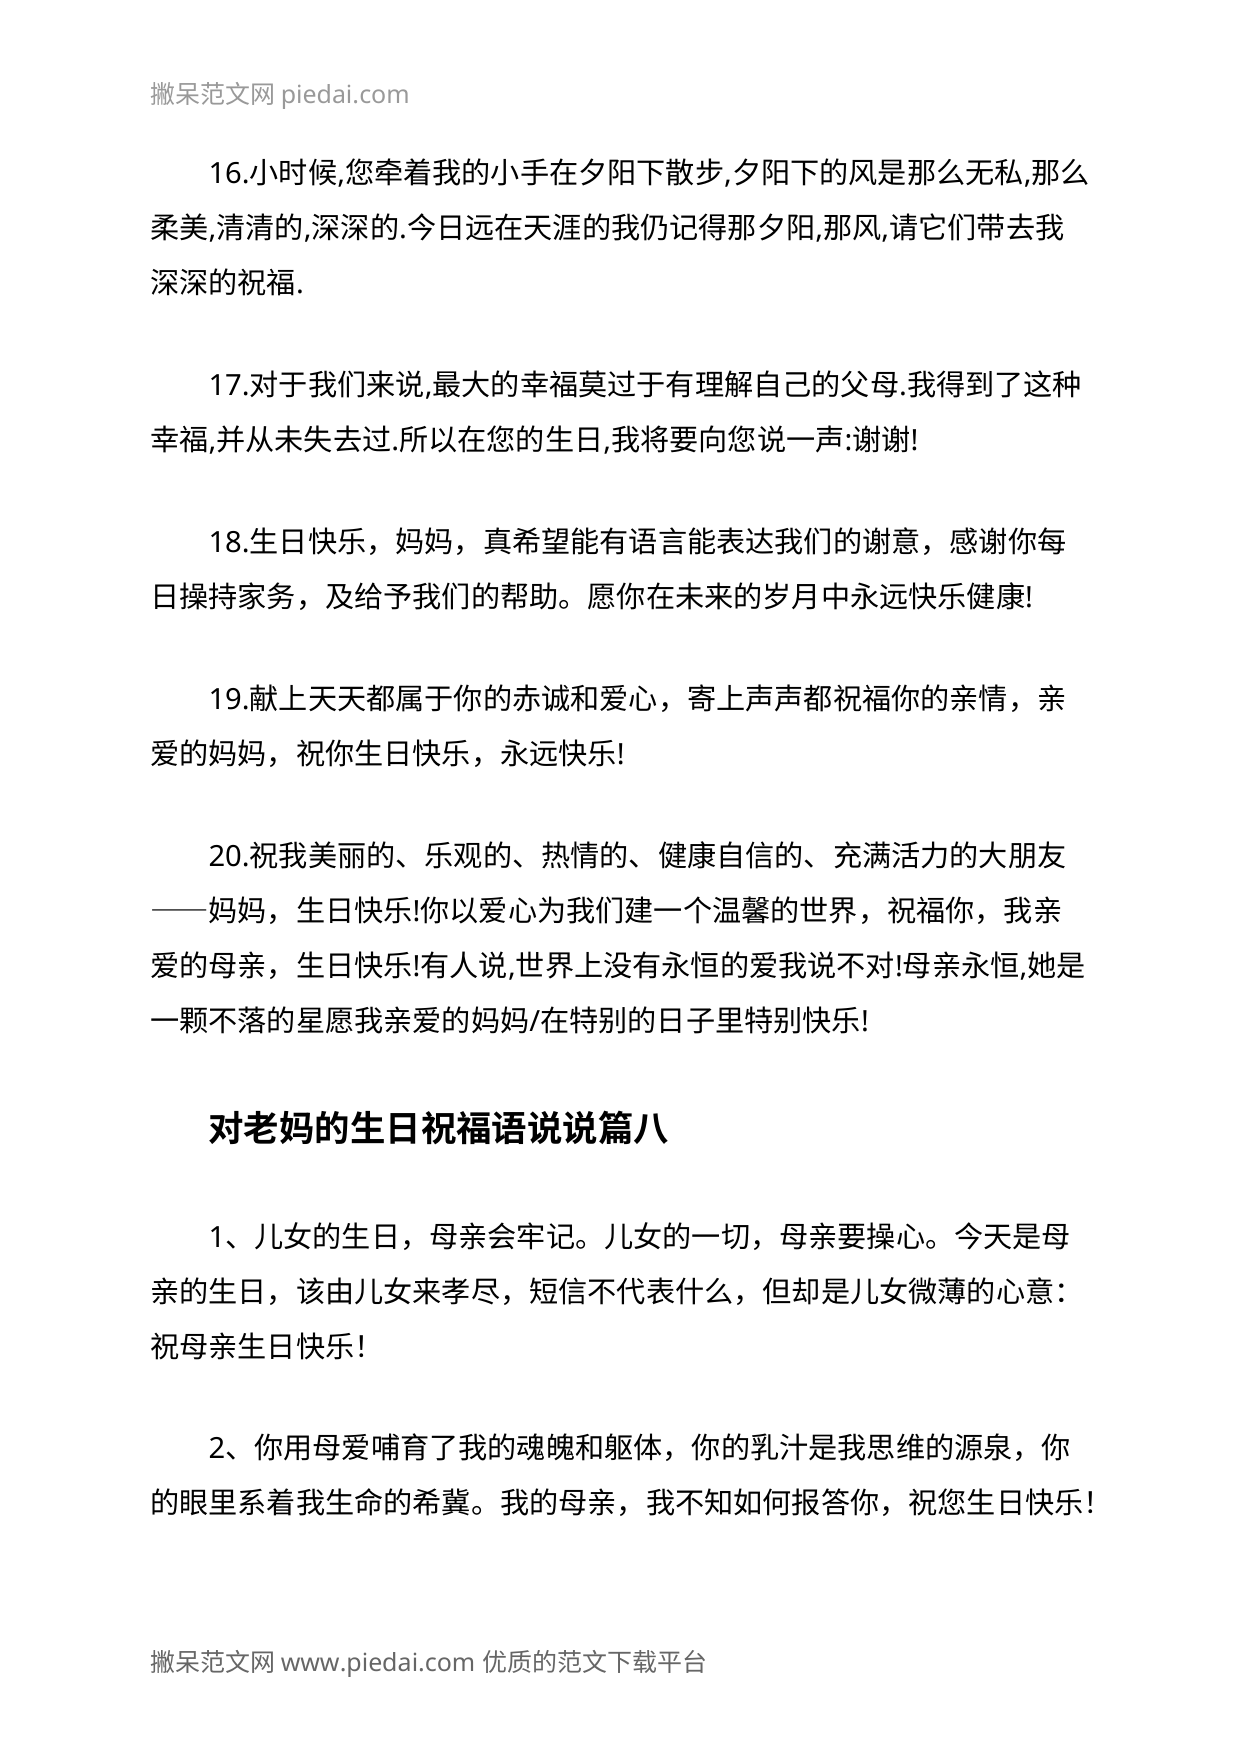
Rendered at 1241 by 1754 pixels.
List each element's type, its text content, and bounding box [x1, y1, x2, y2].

text 17.对于我们来说,最大的幸福莫过于有理解自己的父母.我得到了这种幸福,并从未失去过.所以在您的生日,我将要向您说一声:谢谢! [150, 362, 1090, 459]
text 16.小时候,您牵着我的小手在夕阳下散步,夕阳下的风是那么无私,那么柔美,清清的,深深的.今日远在天涯的我仍记得那夕阳,那风,请它们带去我深深的祝福. [150, 150, 1090, 302]
text 19.献上天天都属于你的赤诚和爱心，寄上声声都祝福你的亲情，亲爱的妈妈，祝你生日快乐，永远快乐! [150, 676, 1090, 773]
text 1、儿女的生日，母亲会牢记。儿女的一切，母亲要操心。今天是母亲的生日，该由儿女来孝尽，短信不代表什么，但却是儿女微薄的心意：祝母亲生日快乐！ [150, 1213, 1090, 1366]
text 20.祝我美丽的、乐观的、热情的、健康自信的、充满活力的大朋友——妈妈，生日快乐!你以爱心为我们建一个温馨的世界，祝福你，我亲爱的母亲，生日快乐!有人说,世界上没有永恒的爱我说不对!母亲永恒,她是一颗不落的星愿我亲爱的妈妈/在特别的日子里特别快乐! [150, 833, 1090, 1040]
text 2、你用母爱哺育了我的魂魄和躯体，你的乳汁是我思维的源泉，你的眼里系着我生命的希冀。我的母亲，我不知如何报答你，祝您生日快乐！ [150, 1425, 1090, 1522]
text 18.生日快乐，妈妈，真希望能有语言能表达我们的谢意，感谢你每日操持家务，及给予我们的帮助。愿你在未来的岁月中永远快乐健康! [150, 519, 1090, 616]
text 对老妈的生日祝福语说说篇八 [150, 1100, 1090, 1151]
